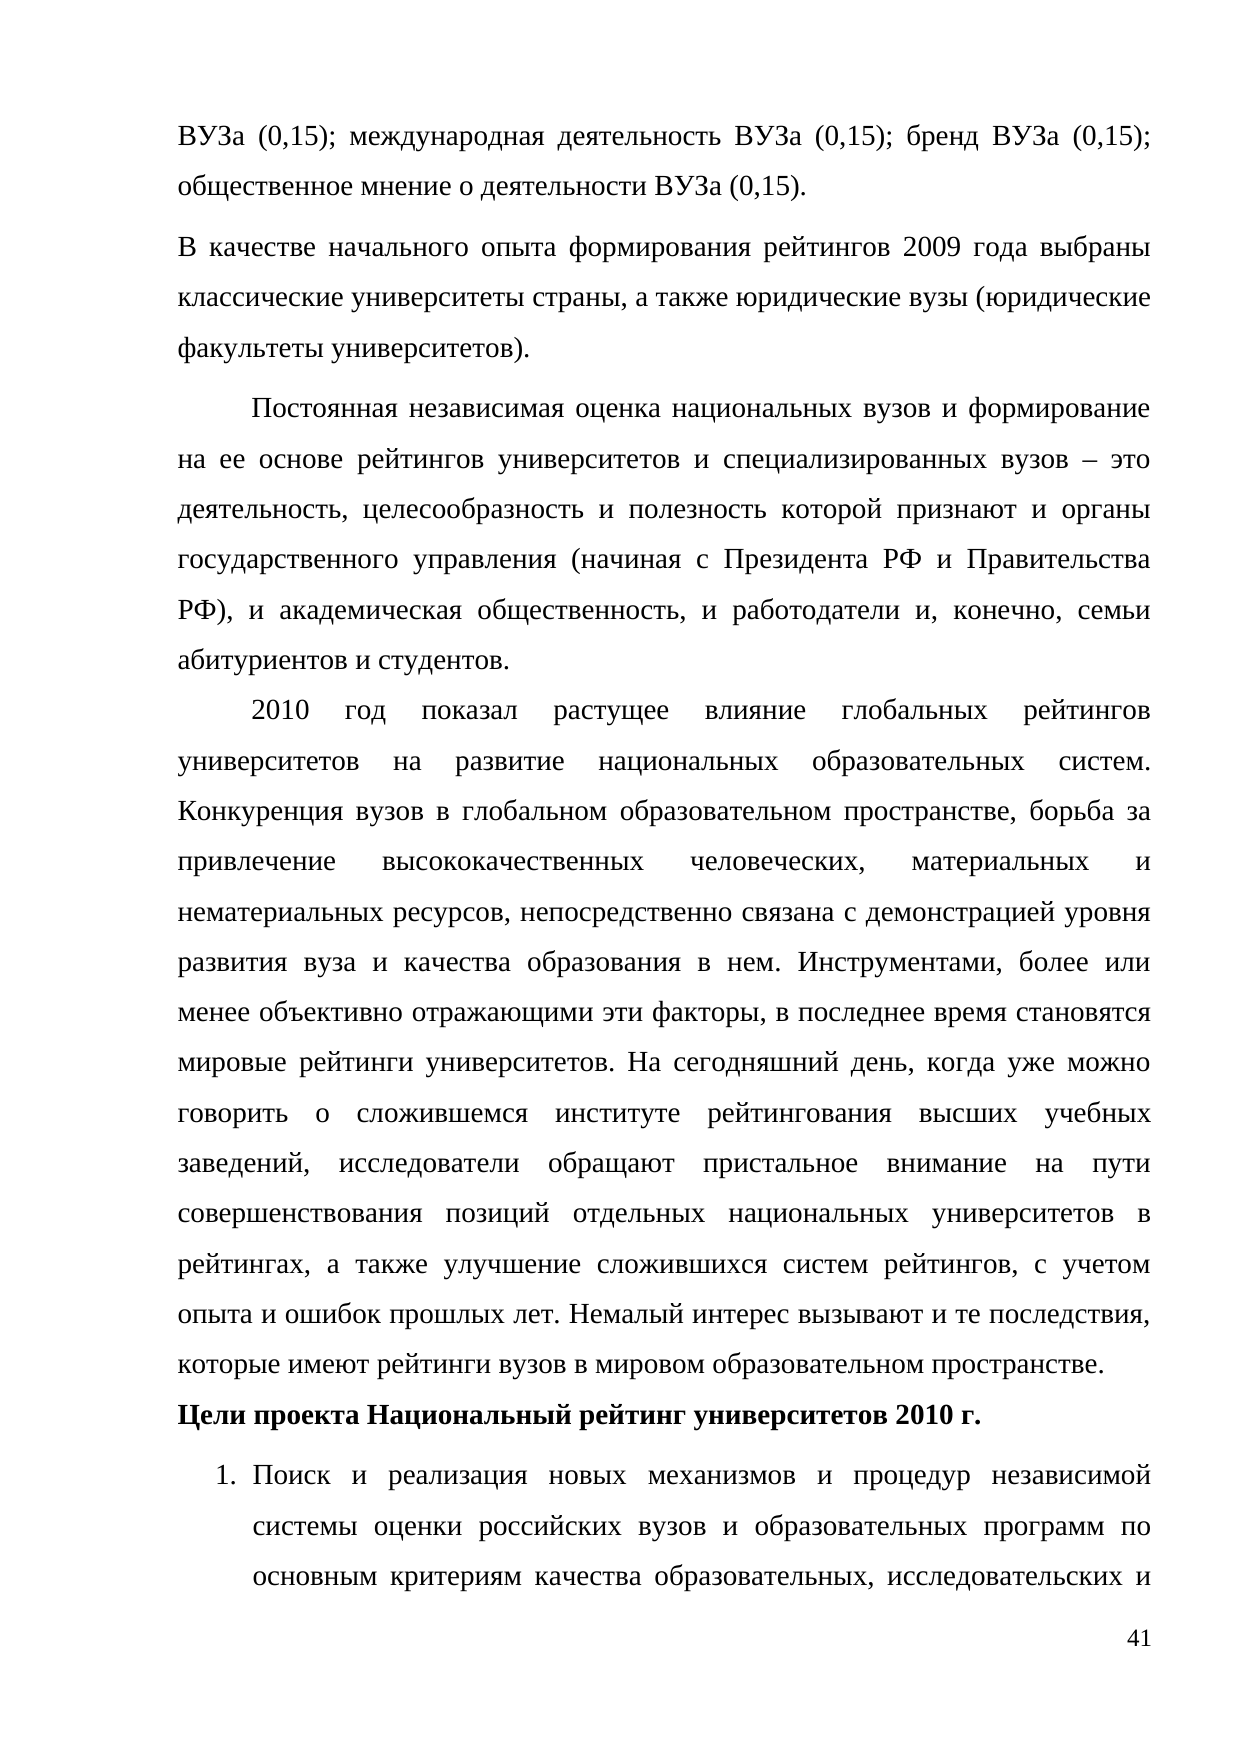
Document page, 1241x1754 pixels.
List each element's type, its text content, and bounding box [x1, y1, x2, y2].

text Цели проекта Национальный рейтинг университетов 2010 г. [177, 1397, 1152, 1430]
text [177, 118, 1152, 202]
text Постоянная независимая оценка национальных вузов и формирование на ее основе рейтингов университетов и специализированных вузов – это деятельность, целесообразность и полезность которой признают и органы государственного управления (начиная с Президента РФ и Правительства РФ), и академическая общественность, и работодатели и, конечно, семьи абитуриентов и студентов. [177, 391, 1152, 676]
text В качестве начального опыта формирования рейтингов 2009 года выбраны классические университеты страны, а также юридические вузы (юридические факультеты университетов). [177, 229, 1152, 363]
text 2010 год показал растущее влияние глобальных рейтингов университетов на развитие национальных образовательных систем. Конкуренция вузов в глобальном образовательном пространстве, борьба за привлечение высококачественных человеческих, материальных и нематериальных ресурсов, непосредственно связана с демонстрацией уровня развития вуза и качества образования в нем. Инструментами, более или менее объективно отражающими эти факторы, в последнее время становятся мировые рейтинги университетов. На сегодняшний день, когда уже можно говорить о сложившемся институте рейтингования высших учебных заведений, исследователи обращают пристальное внимание на пути совершенствования позиций отдельных национальных университетов в рейтингах, а также улучшение сложившихся систем рейтингов, с учетом опыта и ошибок прошлых лет. Немалый интерес вызывают и те последствия, которые имеют рейтинги вузов в мировом образовательном пространстве. [177, 692, 1152, 1380]
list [215, 1457, 1152, 1592]
